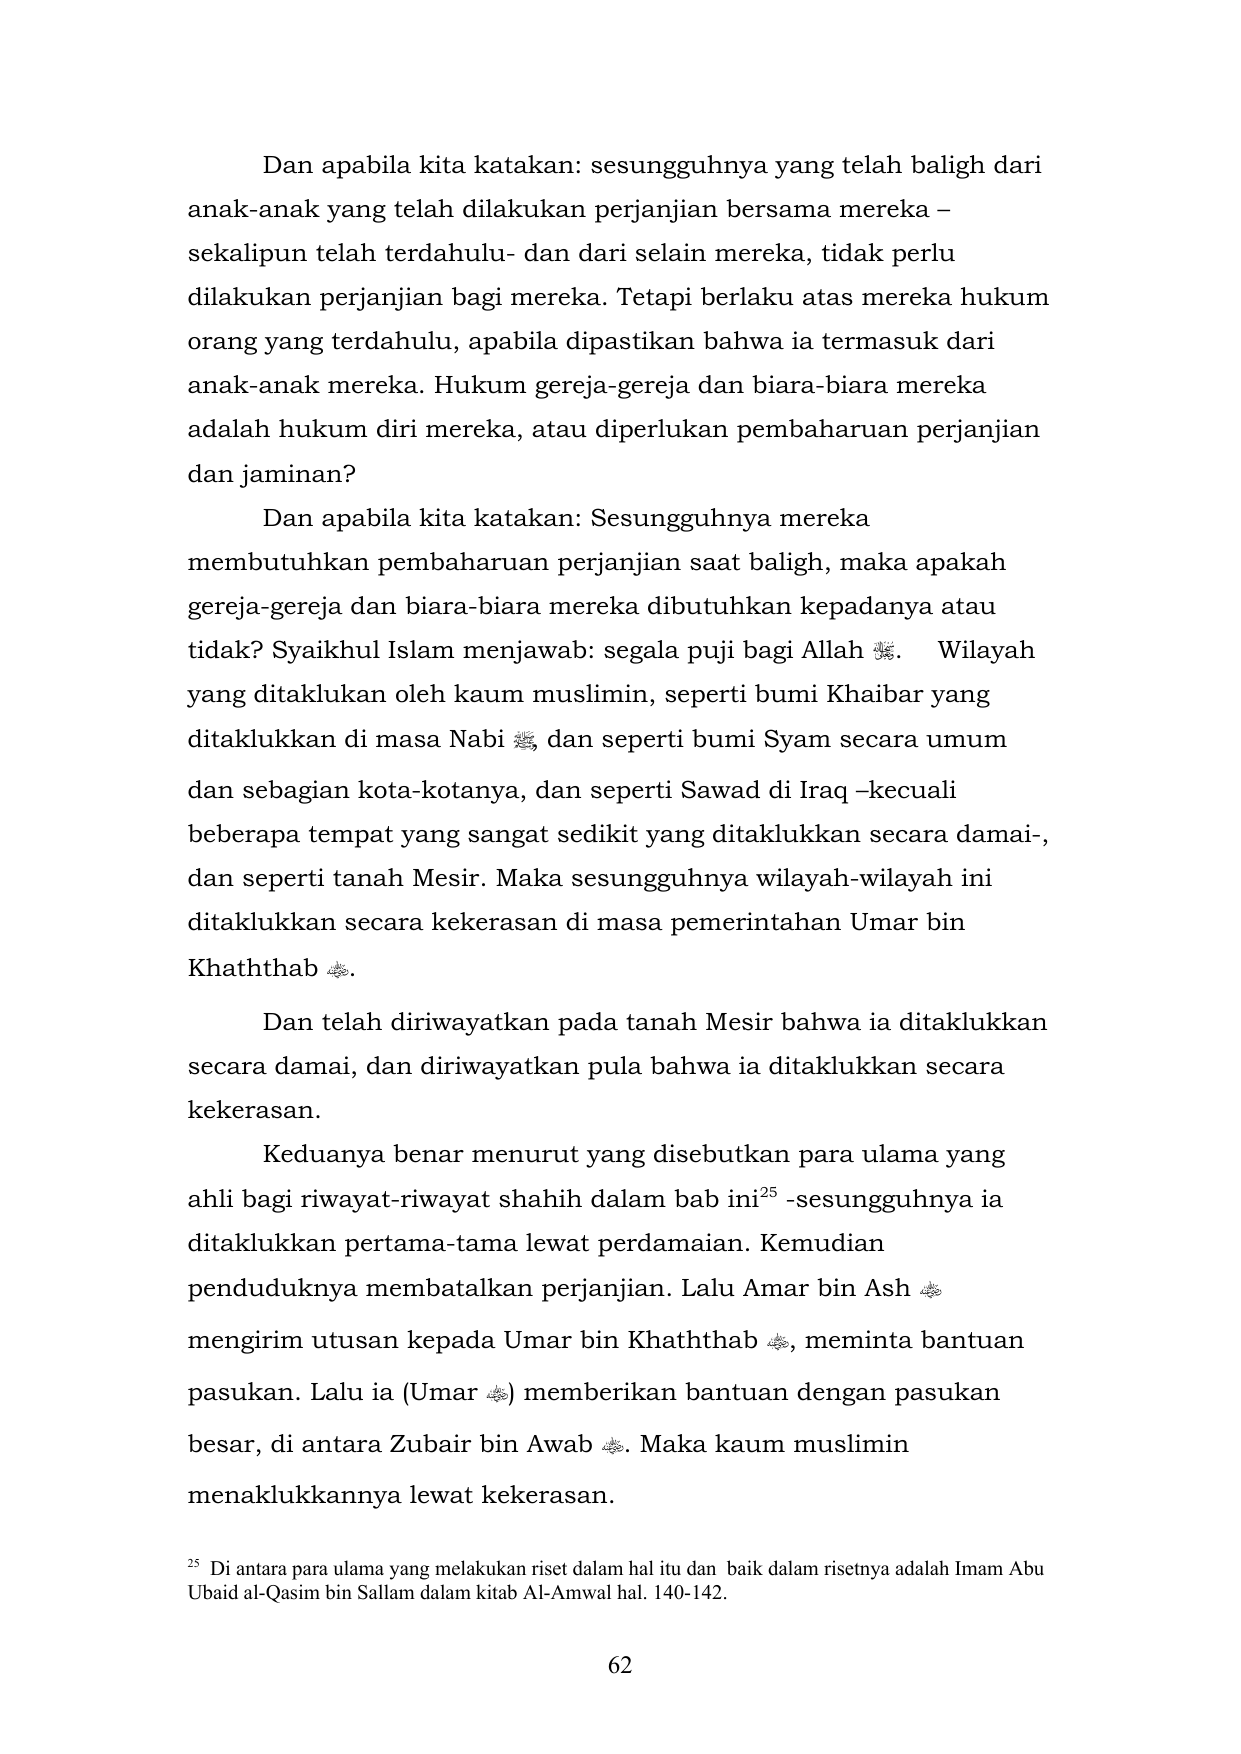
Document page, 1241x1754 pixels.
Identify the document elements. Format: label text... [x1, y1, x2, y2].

text Dan telah diriwayatkan pada tanah Mesir bahwa ia ditaklukkan secara damai, dan diriwayatkan pula bahwa ia ditaklukkan secara kekerasan. [187, 1007, 1053, 1125]
text Dan apabila kita katakan: sesungguhnya yang telah baligh dari anak-anak yang telah dilakukan perjanjian bersama mereka –sekalipun telah terdahulu- dan dari selain mereka, tidak perlu dilakukan perjanjian bagi mereka. Tetapi berlaku atas mereka hukum orang yang terdahulu, apabila dipastikan bahwa ia termasuk dari anak-anak mereka. Hukum gereja-gereja dan biara-biara mereka adalah hukum diri mereka, atau diperlukan pembaharuan perjanjian dan jaminan? [187, 150, 1053, 488]
text Dan apabila kita katakan: Sesungguhnya mereka membutuhkan pembaharuan perjanjian saat baligh, maka apakah gereja-gereja dan biara-biara mereka dibutuhkan kepadanya atau tidak? Syaikhul Islam menjawab: segala puji bagi Allah . Wilayah yang ditaklukan oleh kaum muslimin, seperti bumi Khaibar yang ditaklukkan di masa Nabi ج, dan seperti bumi Syam secara umum dan sebagian kota-kotanya, dan seperti Sawad di Iraq –kecuali beberapa tempat yang sangat sedikit yang ditaklukkan secara damai-, dan seperti tanah Mesir. Maka sesungguhnya wilayah-wilayah ini ditaklukkan secara kekerasan di masa pemerintahan Umar bin Khaththab س. [187, 502, 1053, 988]
text Keduanya benar menurut yang disebutkan para ulama yang ahli bagi riwayat-riwayat shahih dalam bab ini -sesungguhnya ia ditaklukkan pertama-tama lewat perdamaian. Kemudian penduduknya membatalkan perjanjian. Lalu Amar bin Ash س mengirim utusan kepada Umar bin Khaththab س, meminta bantuan pasukan. Lalu ia (Umar س) memberikan bantuan dengan pasukan besar, di antara Zubair bin Awab س. Maka kaum muslimin menaklukkannya lewat kekerasan. [187, 1139, 1053, 1509]
